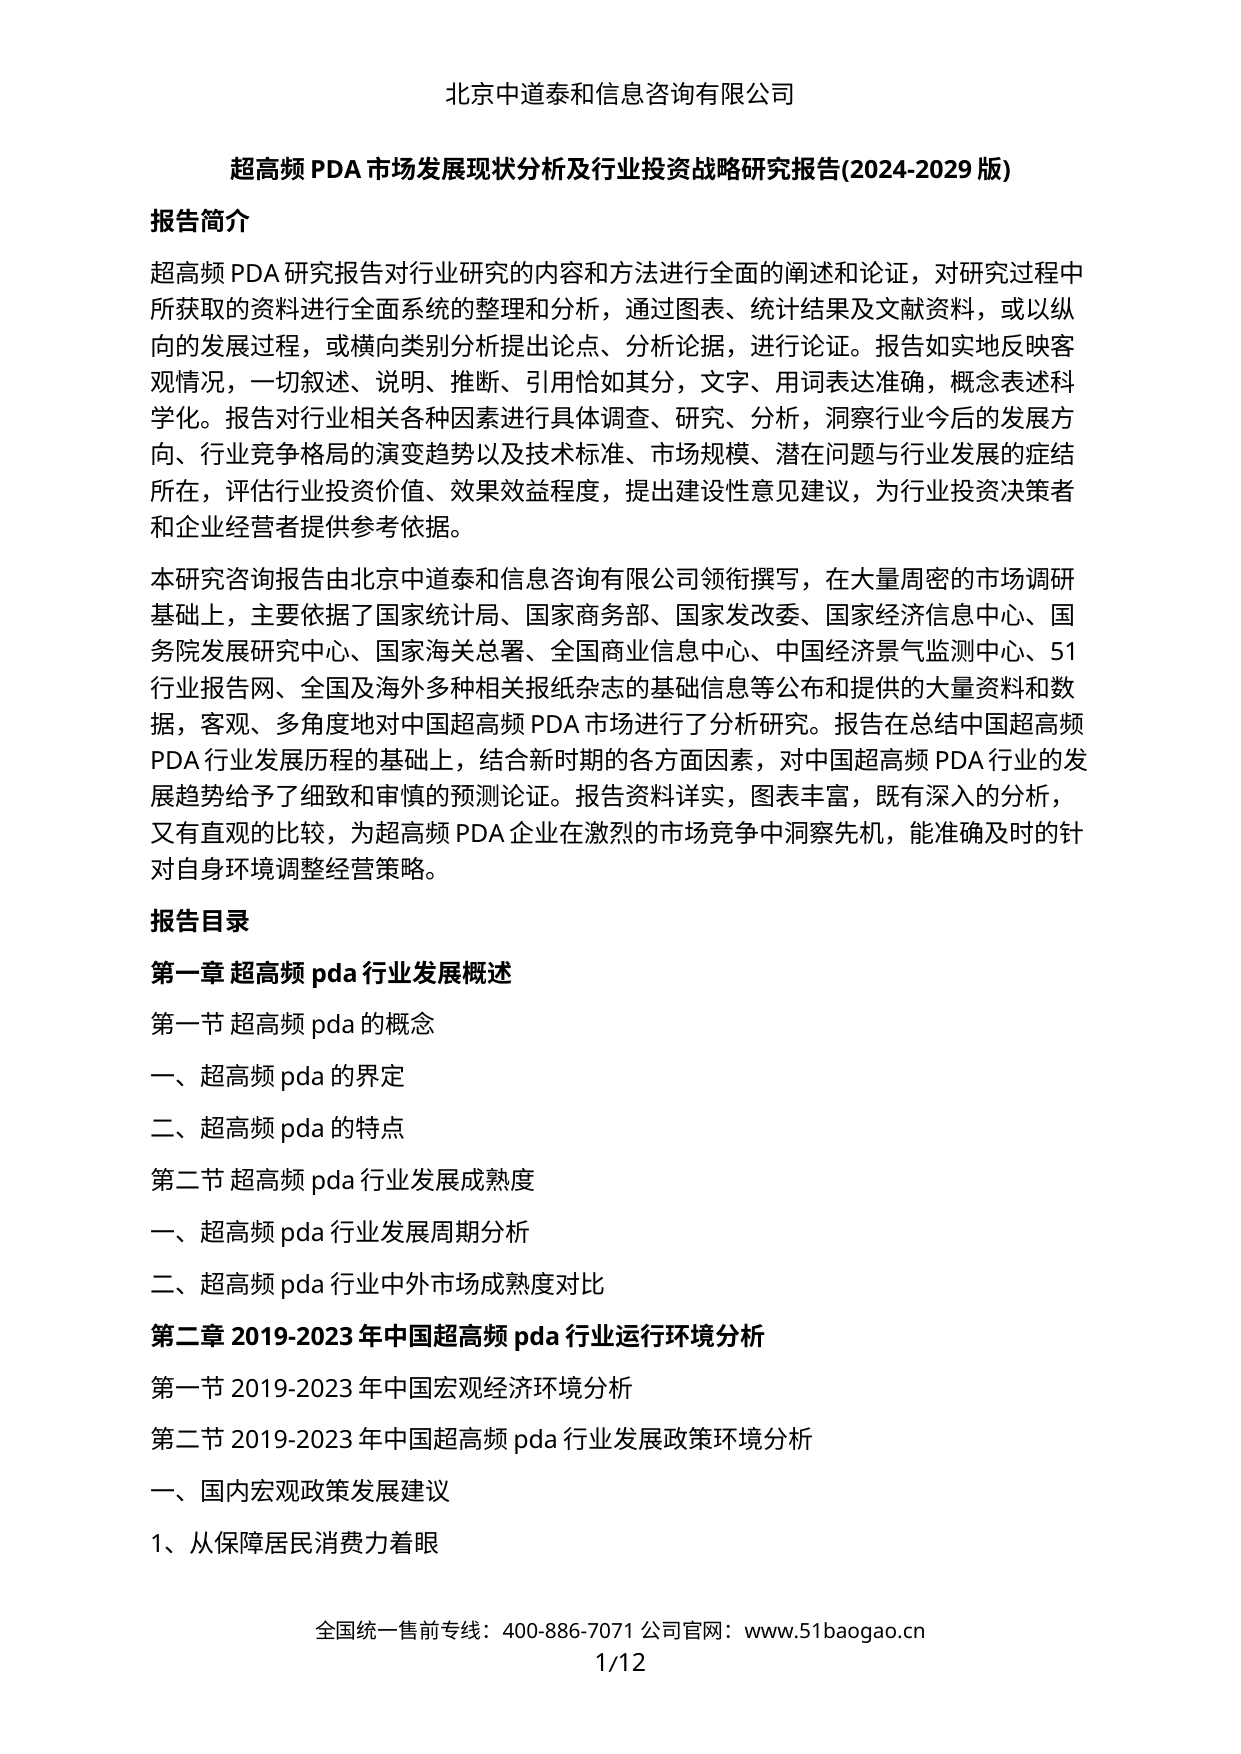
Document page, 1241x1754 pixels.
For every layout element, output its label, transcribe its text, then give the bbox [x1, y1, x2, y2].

text 第一节 超高频pda的概念 [150, 1005, 1090, 1041]
text 超高频PDA市场发展现状分析及行业投资战略研究报告(2024-2029版) [150, 150, 1090, 186]
text 超高频PDA研究报告对行业研究的内容和方法进行全面的阐述和论证，对研究过程中所获取的资料进行全面系统的整理和分析，通过图表、统计结果及文献资料，或以纵向的发展过程，或横向类别分析提出论点、分析论据，进行论证。报告如实地反映客观情况，一切叙述、说明、推断、引用恰如其分，文字、用词表达准确，概念表述科学化。报告对行业相关各种因素进行具体调查、研究、分析，洞察行业今后的发展方向、行业竞争格局的演变趋势以及技术标准、市场规模、潜在问题与行业发展的症结所在，评估行业投资价值、效果效益程度，提出建设性意见建议，为行业投资决策者和企业经营者提供参考依据。 [150, 254, 1090, 544]
text 第二节 超高频pda行业发展成熟度 [150, 1161, 1090, 1197]
text 一、超高频pda的界定 [150, 1057, 1090, 1093]
text 报告目录 [150, 901, 1090, 937]
text 报告简介 [150, 202, 1090, 238]
text 二、超高频pda行业中外市场成熟度对比 [150, 1264, 1090, 1301]
text 1、从保障居民消费力着眼 [150, 1524, 1090, 1560]
text 一、超高频pda行业发展周期分析 [150, 1212, 1090, 1249]
text 第二节 2019-2023年中国超高频pda行业发展政策环境分析 [150, 1420, 1090, 1456]
text 第一章 超高频pda行业发展概述 [150, 953, 1090, 989]
text 二、超高频pda的特点 [150, 1109, 1090, 1145]
text 一、国内宏观政策发展建议 [150, 1472, 1090, 1508]
text 本研究咨询报告由北京中道泰和信息咨询有限公司领衔撰写，在大量周密的市场调研基础上，主要依据了国家统计局、国家商务部、国家发改委、国家经济信息中心、国务院发展研究中心、国家海关总署、全国商业信息中心、中国经济景气监测中心、51行业报告网、全国及海外多种相关报纸杂志的基础信息等公布和提供的大量资料和数据，客观、多角度地对中国超高频PDA市场进行了分析研究。报告在总结中国超高频PDA行业发展历程的基础上，结合新时期的各方面因素，对中国超高频PDA行业的发展趋势给予了细致和审慎的预测论证。报告资料详实，图表丰富，既有深入的分析，又有直观的比较，为超高频PDA企业在激烈的市场竞争中洞察先机，能准确及时的针对自身环境调整经营策略。 [150, 559, 1090, 886]
text 第一节 2019-2023年中国宏观经济环境分析 [150, 1368, 1090, 1404]
text 第二章 2019-2023年中国超高频pda行业运行环境分析 [150, 1316, 1090, 1352]
